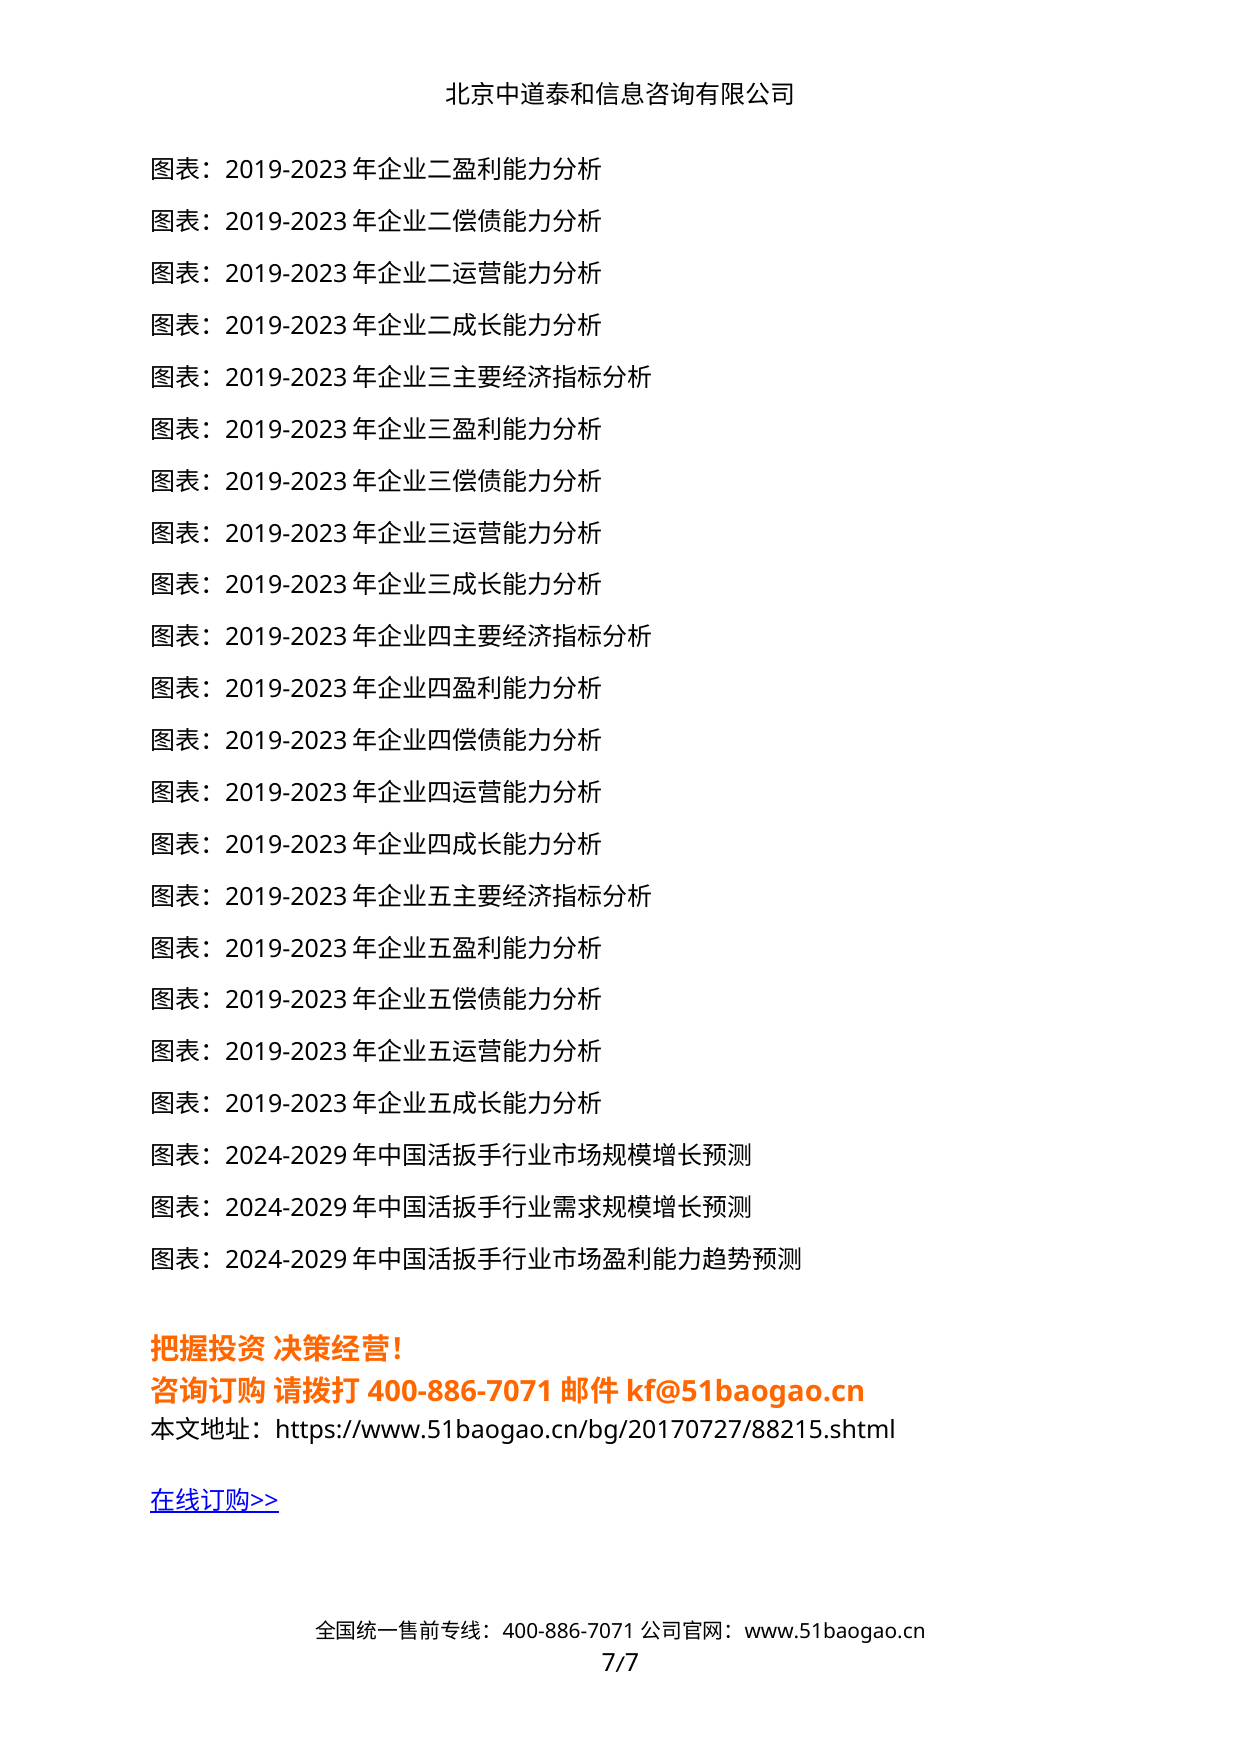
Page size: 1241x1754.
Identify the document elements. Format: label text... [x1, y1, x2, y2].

text 在线订购>> [150, 1446, 1090, 1517]
text 图表：2019-2023年企业五成长能力分析 [150, 1084, 1090, 1120]
text 图表：2019-2023年企业四盈利能力分析 [150, 669, 1090, 705]
text 图表：2019-2023年企业二成长能力分析 [150, 306, 1090, 342]
text 图表：2019-2023年企业四运营能力分析 [150, 772, 1090, 809]
text 图表：2019-2023年企业三主要经济指标分析 [150, 357, 1090, 394]
text 把握投资 决策经营！咨询订购 请拨打 400-886-7071 邮件 kf@51baogao.cn本文地址：https://www.51baogao.cn/bg/20170727/88215.shtml [150, 1291, 1090, 1446]
text 图表：2024-2029年中国活扳手行业市场规模增长预测 [150, 1136, 1090, 1172]
text 图表：2019-2023年企业五偿债能力分析 [150, 980, 1090, 1016]
text 图表：2019-2023年企业四主要经济指标分析 [150, 617, 1090, 653]
text 图表：2019-2023年企业三盈利能力分析 [150, 409, 1090, 446]
text 图表：2019-2023年企业三成长能力分析 [150, 565, 1090, 601]
text 图表：2019-2023年企业四偿债能力分析 [150, 721, 1090, 757]
text 图表：2019-2023年企业二盈利能力分析 [150, 150, 1090, 186]
text 图表：2019-2023年企业二偿债能力分析 [150, 202, 1090, 238]
text 图表：2019-2023年企业五运营能力分析 [150, 1032, 1090, 1068]
text 图表：2019-2023年企业四成长能力分析 [150, 824, 1090, 861]
text 图表：2024-2029年中国活扳手行业需求规模增长预测 [150, 1187, 1090, 1224]
text 图表：2024-2029年中国活扳手行业市场盈利能力趋势预测 [150, 1239, 1090, 1276]
text 图表：2019-2023年企业二运营能力分析 [150, 254, 1090, 290]
text 图表：2019-2023年企业五主要经济指标分析 [150, 876, 1090, 912]
text 图表：2019-2023年企业三运营能力分析 [150, 513, 1090, 549]
text 图表：2019-2023年企业三偿债能力分析 [150, 461, 1090, 497]
text 图表：2019-2023年企业五盈利能力分析 [150, 928, 1090, 964]
